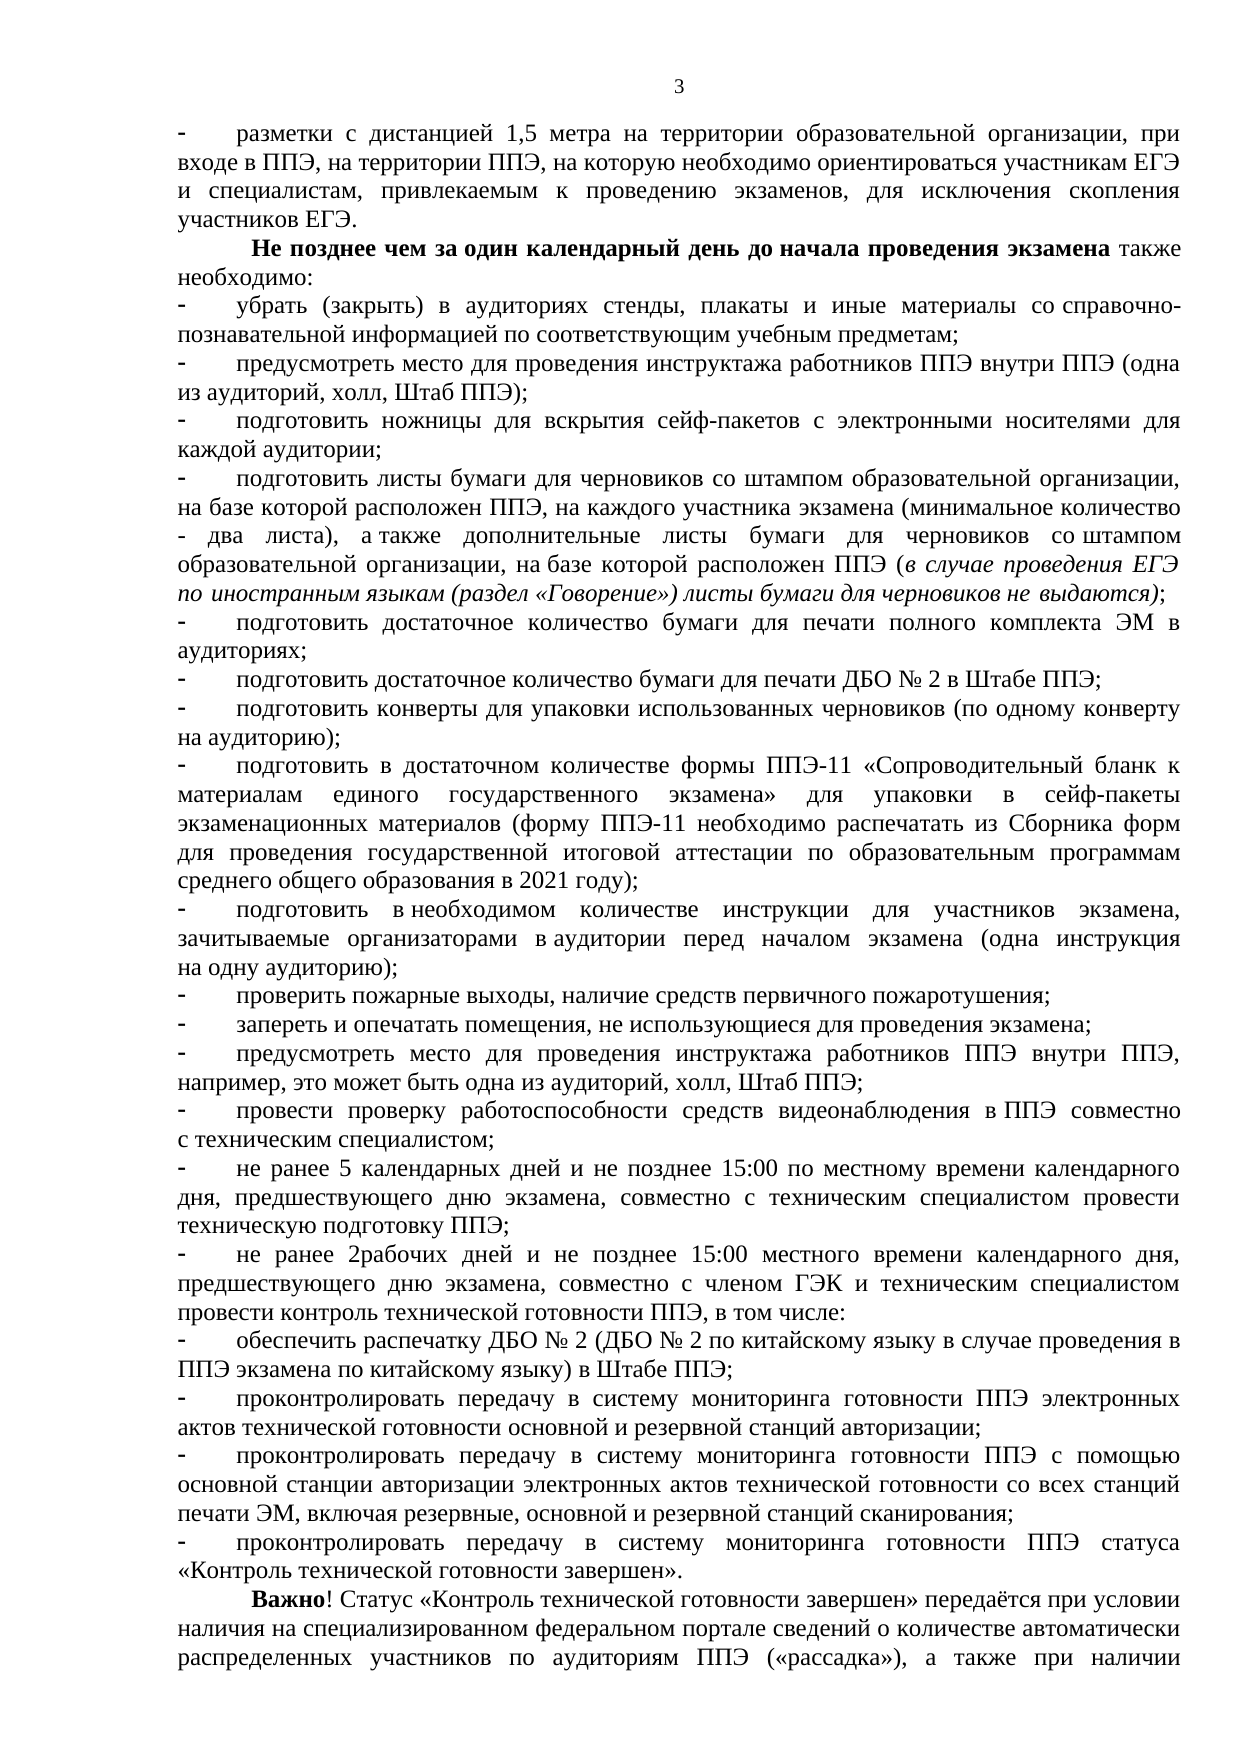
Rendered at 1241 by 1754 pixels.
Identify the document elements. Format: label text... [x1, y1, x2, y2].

list не ранее 5 календарных дней и не позднее 15:00 по местному времени календарного дня, предшествующего дню экзамена, совместно с техническим специалистом провести техническую подготовку ППЭ; [177, 1153, 1181, 1239]
list убрать (закрыть) в аудиториях стенды, плакаты и иные материалы со справочно-познавательной информацией по соответствующим учебным предметам; [177, 291, 1181, 348]
list проверить пожарные выходы, наличие средств первичного пожаротушения; [177, 981, 1181, 1009]
list не ранее 2рабочих дней и не позднее 15:00 местного времени календарного дня, предшествующего дню экзамена, совместно с членом ГЭК и техническим специалистом провести контроль технической готовности ППЭ, в том числе: [177, 1239, 1181, 1326]
list предусмотреть место для проведения инструктажа работников ППЭ внутри ППЭ, например, это может быть одна из аудиторий, холл, Штаб ППЭ; [177, 1038, 1181, 1096]
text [177, 1584, 1181, 1671]
list подготовить в достаточном количестве формы ППЭ-11 «Сопроводительный бланк к материалам единого государственного экзамена» для упаковки в сейф-пакеты экзаменационных материалов (форму ППЭ-11 необходимо распечатать из Сборника форм для проведения государственной итоговой аттестации по образовательным программам среднего общего образования в 2021 году); [177, 751, 1181, 894]
list обеспечить распечатку ДБО № 2 (ДБО № 2 по китайскому языку в случае проведения в ППЭ экзамена по китайскому языку) в Штабе ППЭ; [177, 1326, 1181, 1383]
list подготовить конверты для упаковки использованных черновиков (по одному конверту на аудиторию); [177, 693, 1181, 751]
list подготовить достаточное количество бумаги для печати ДБО № 2 в Штабе ППЭ; [177, 664, 1181, 693]
list предусмотреть место для проведения инструктажа работников ППЭ внутри ППЭ (одна из аудиторий, холл, Штаб ППЭ); [177, 348, 1181, 406]
list проконтролировать передачу в систему мониторинга готовности ППЭ электронных актов технической готовности основной и резервной станций авторизации; [177, 1383, 1181, 1441]
list подготовить листы бумаги для черновиков со штампом образовательной организации, на базе которой расположен ППЭ, на каждого участника экзамена (минимальное количество - два листа), а также дополнительные листы бумаги для черновиков со штампом образовательной организации, на базе которой расположен ППЭ (в случае проведения ЕГЭ по иностранным языкам (раздел «Говорение») листы бумаги для черновиков не выдаются); [177, 463, 1181, 607]
list проконтролировать передачу в систему мониторинга готовности ППЭ с помощью основной станции авторизации электронных актов технической готовности со всех станций печати ЭМ, включая резервные, основной и резервной станций сканирования; [177, 1441, 1181, 1527]
list провести проверку работоспособности средств видеонаблюдения в ППЭ совместно с техническим специалистом; [177, 1096, 1181, 1153]
text Не позднее чем за один календарный день до начала проведения экзамена также необходимо: [177, 233, 1181, 291]
list запереть и опечатать помещения, не использующиеся для проведения экзамена; [177, 1009, 1181, 1038]
list разметки с дистанцией 1,5 метра на территории образовательной организации, при входе в ППЭ, на территории ППЭ, на которую необходимо ориентироваться участникам ЕГЭ и специалистам, привлекаемым к проведению экзаменов, для исключения скопления участников ЕГЭ. [177, 118, 1181, 233]
list подготовить достаточное количество бумаги для печати полного комплекта ЭМ в аудиториях; [177, 607, 1181, 664]
list подготовить ножницы для вскрытия сейф-пакетов с электронными носителями для каждой аудитории; [177, 406, 1181, 463]
list проконтролировать передачу в систему мониторинга готовности ППЭ статуса «Контроль технической готовности завершен». [177, 1527, 1181, 1584]
list подготовить в необходимом количестве инструкции для участников экзамена, зачитываемые организаторами в аудитории перед началом экзамена (одна инструкция на одну аудиторию); [177, 894, 1181, 981]
